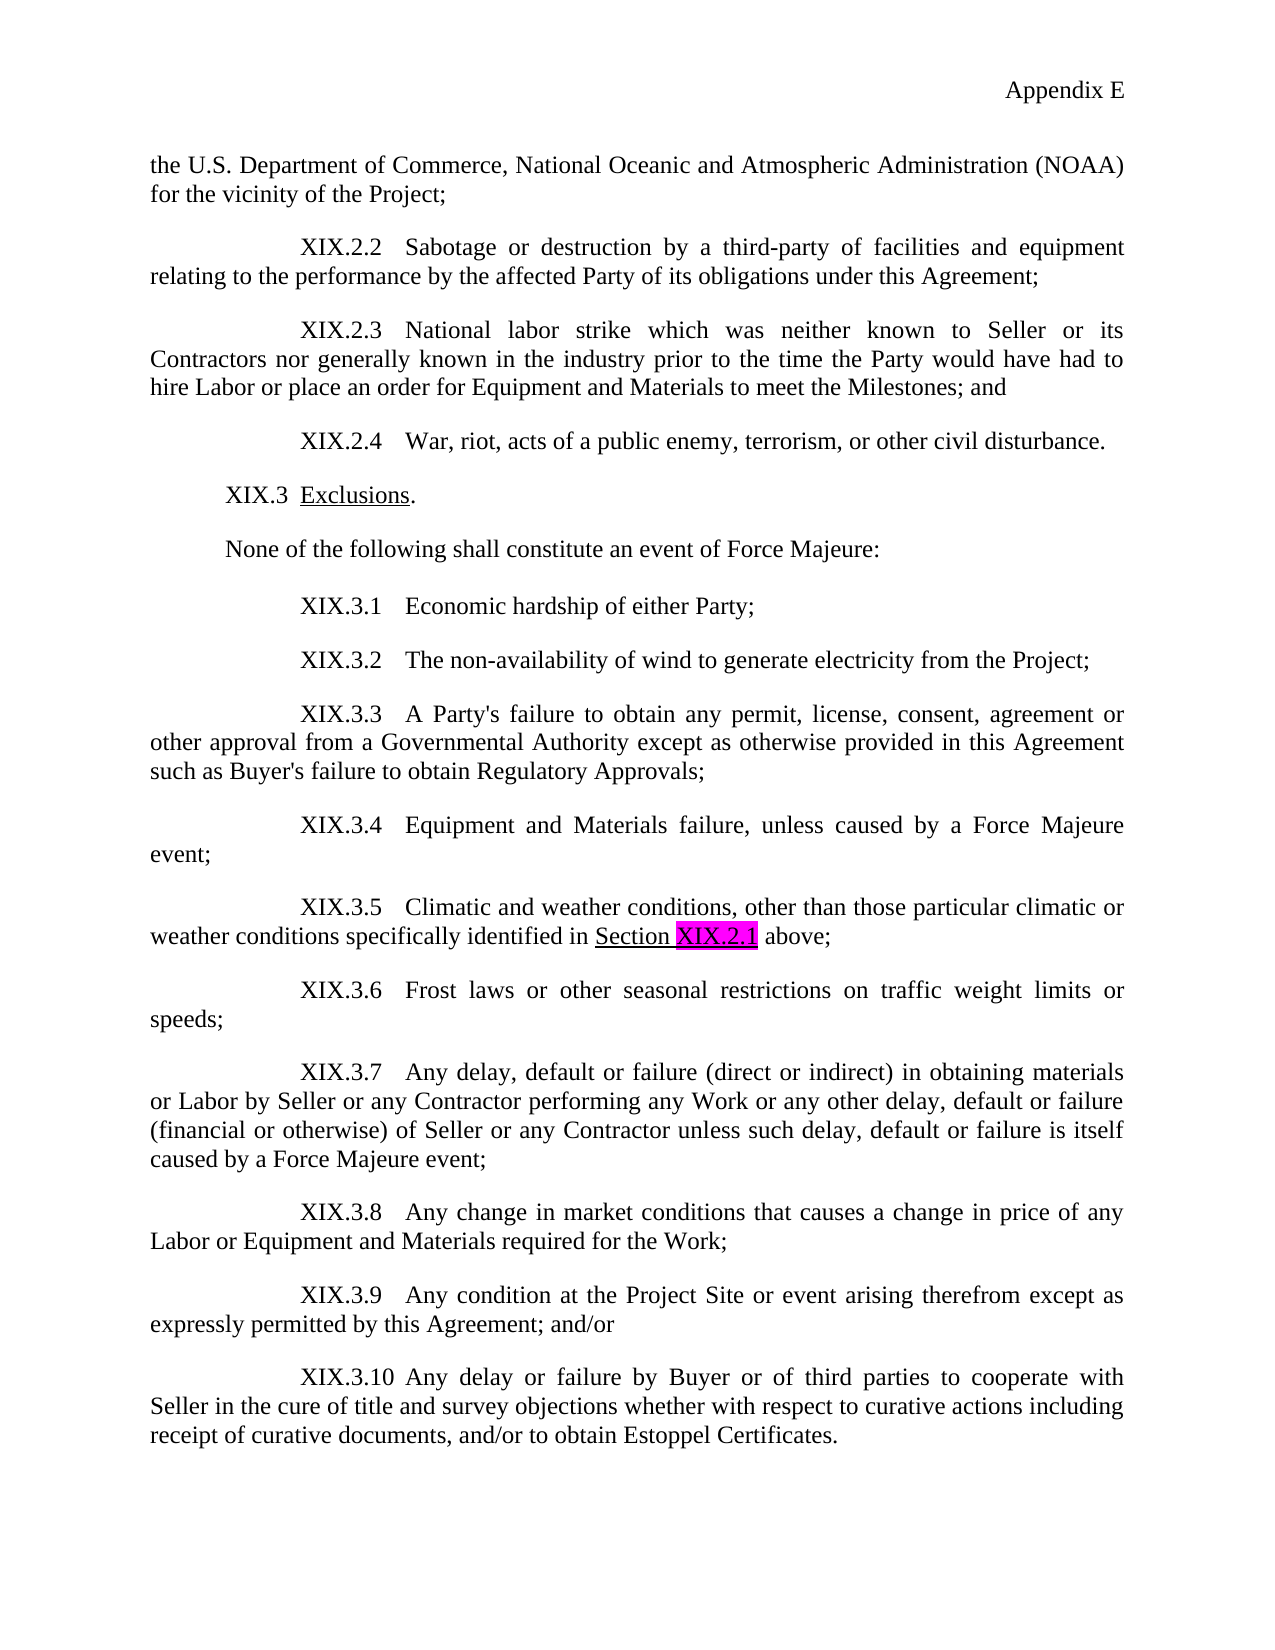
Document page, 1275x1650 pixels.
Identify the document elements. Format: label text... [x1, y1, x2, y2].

subtitle Frost laws or other seasonal restrictions on traffic weight limits or speeds; [150, 975, 1125, 1032]
subtitle Any change in market conditions that causes a change in price of any Labor or Equipment and Materials required for the Work; [150, 1197, 1125, 1255]
subtitle Exclusions. [150, 480, 1125, 509]
subtitle A Party's failure to obtain any permit, license, consent, agreement or other approval from a Governmental Authority except as otherwise provided in this Agreement such as Buyer's failure to obtain Regulatory Approvals; [150, 699, 1125, 785]
subtitle National labor strike which was neither known to Seller or its Contractors nor generally known in the industry prior to the time the Party would have had to hire Labor or place an order for Equipment and Materials to meet the Milestones; and [150, 315, 1125, 401]
subtitle Equipment and Materials failure, unless caused by a Force Majeure event; [150, 810, 1125, 867]
text None of the following shall constitute an event of Force Majeure: [150, 534, 1125, 562]
subtitle The non-availability of wind to generate electricity from the Project; [150, 645, 1125, 674]
subtitle Any delay, default or failure (direct or indirect) in obtaining materials or Labor by Seller or any Contractor performing any Work or any other delay, default or failure (financial or otherwise) of Seller or any Contractor unless such delay, default or failure is itself caused by a Force Majeure event; [150, 1057, 1125, 1172]
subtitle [150, 150, 1125, 207]
subtitle Economic hardship of either Party; [150, 591, 1125, 620]
subtitle Climatic and weather conditions, other than those particular climatic or weather conditions specifically identified in Section 19.2.1 above; [150, 892, 1125, 950]
subtitle Any condition at the Project Site or event arising therefrom except as expressly permitted by this Agreement; and/or [150, 1280, 1125, 1337]
subtitle Sabotage or destruction by a third-party of facilities and equipment relating to the performance by the affected Party of its obligations under this Agreement; [150, 232, 1125, 290]
subtitle Any delay or failure by Buyer or of third parties to cooperate with Seller in the cure of title and survey objections whether with respect to curative actions including receipt of curative documents, and/or to obtain Estoppel Certificates. [150, 1362, 1125, 1449]
subtitle War, riot, acts of a public enemy, terrorism, or other civil disturbance. [150, 426, 1125, 455]
